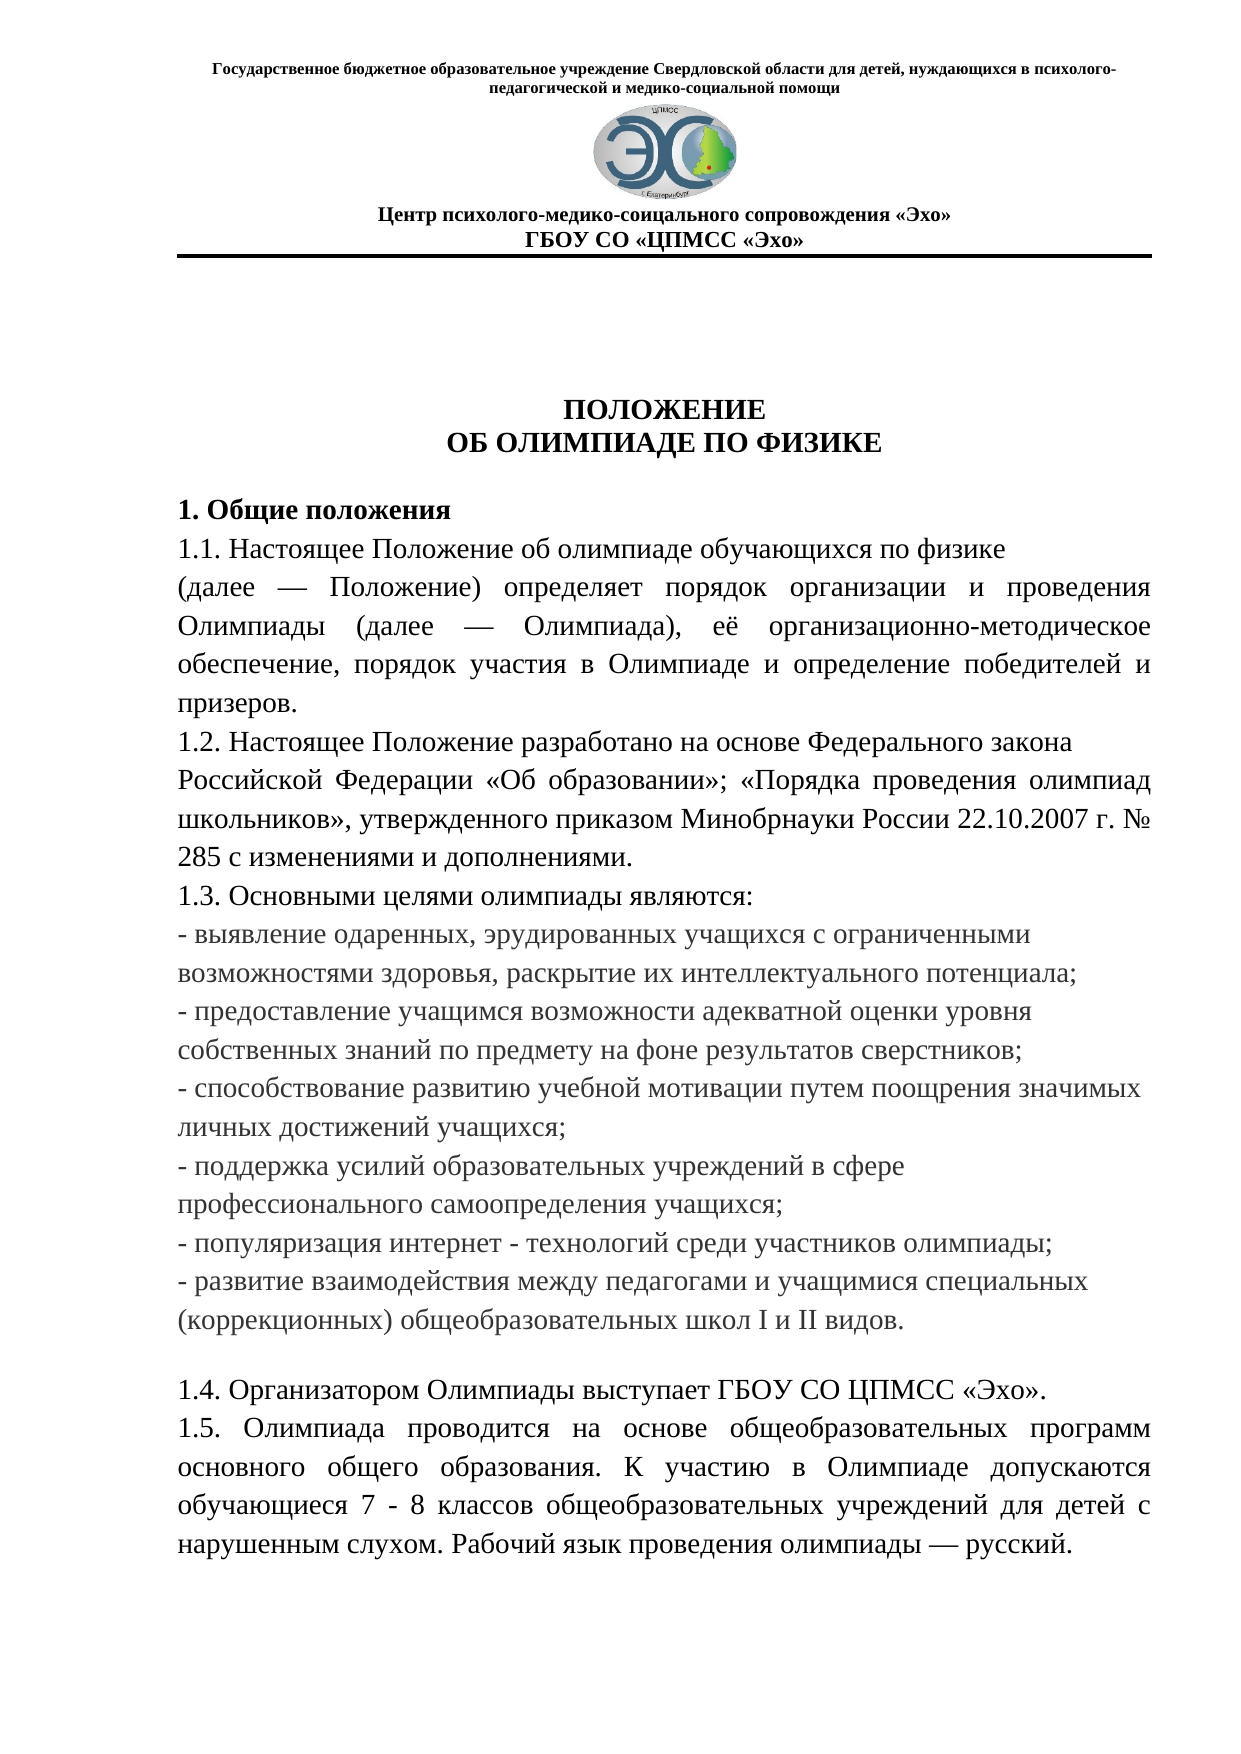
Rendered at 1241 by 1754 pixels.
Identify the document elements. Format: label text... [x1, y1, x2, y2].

text 1.1. Настоящее Положение об олимпиаде обучающихся по физике [177, 531, 1152, 564]
picture [592, 97, 737, 202]
text ПОЛОЖЕНИЕ [177, 392, 1152, 425]
text 1.5. Олимпиада проводится на основе общеобразовательных программ основного общего образования. К участию в Олимпиаде допускаются обучающиеся 7 - 8 классов общеобразовательных учреждений для детей с нарушенным слухом. Рабочий язык проведения олимпиады — русский. [177, 1410, 1152, 1559]
text 1.3. Основными целями олимпиады являются: [177, 878, 1152, 911]
text 1. Общие положения [177, 492, 1152, 526]
text (далее — Положение) определяет порядок организации и проведения Олимпиады (далее — Олимпиада), её организационно-методическое обеспечение, порядок участия в Олимпиаде и определение победителей и призеров. [177, 569, 1152, 719]
text ГБОУ СО «ЦПМСС «Эхо» [177, 226, 1152, 254]
text - выявление одаренных, эрудированных учащихся с ограниченными возможностями здоровья, раскрытие их интеллектуального потенциала; - предоставление учащимся возможности адекватной оценки уровня собственных знаний по предмету на фоне результатов сверстников; - способствование развитию учебной мотивации путем поощрения значимых личных достижений учащихся; - поддержка усилий образовательных учреждений в сфере профессионального самоопределения учащихся; - популяризация интернет - технологий среди участников олимпиады; - развитие взаимодействия между педагогами и учащимися специальных (коррекционных) общеобразовательных школ I и II видов. [177, 916, 1152, 1368]
text Российской Федерации «Об образовании»; «Порядка проведения олимпиад школьников», утвержденного приказом Минобрнауки России 22.10.2007 г. № 285 с изменениями и дополнениями. [177, 762, 1152, 873]
text 1.2. Настоящее Положение разработано на основе Федерального закона [177, 724, 1152, 757]
text Центр психолого-медико-соицального сопровождения «Эхо» [177, 202, 1152, 226]
text ОБ ОЛИМПИАДЕ ПО ФИЗИКЕ [177, 425, 1152, 459]
text 1.4. Организатором Олимпиады выступает ГБОУ СО ЦПМСС «Эхо». [177, 1372, 1152, 1405]
text Государственное бюджетное образовательное учреждение Свердловской области для детей, нуждающихся в психолого-педагогической и медико-социальной помощи [177, 59, 1152, 97]
